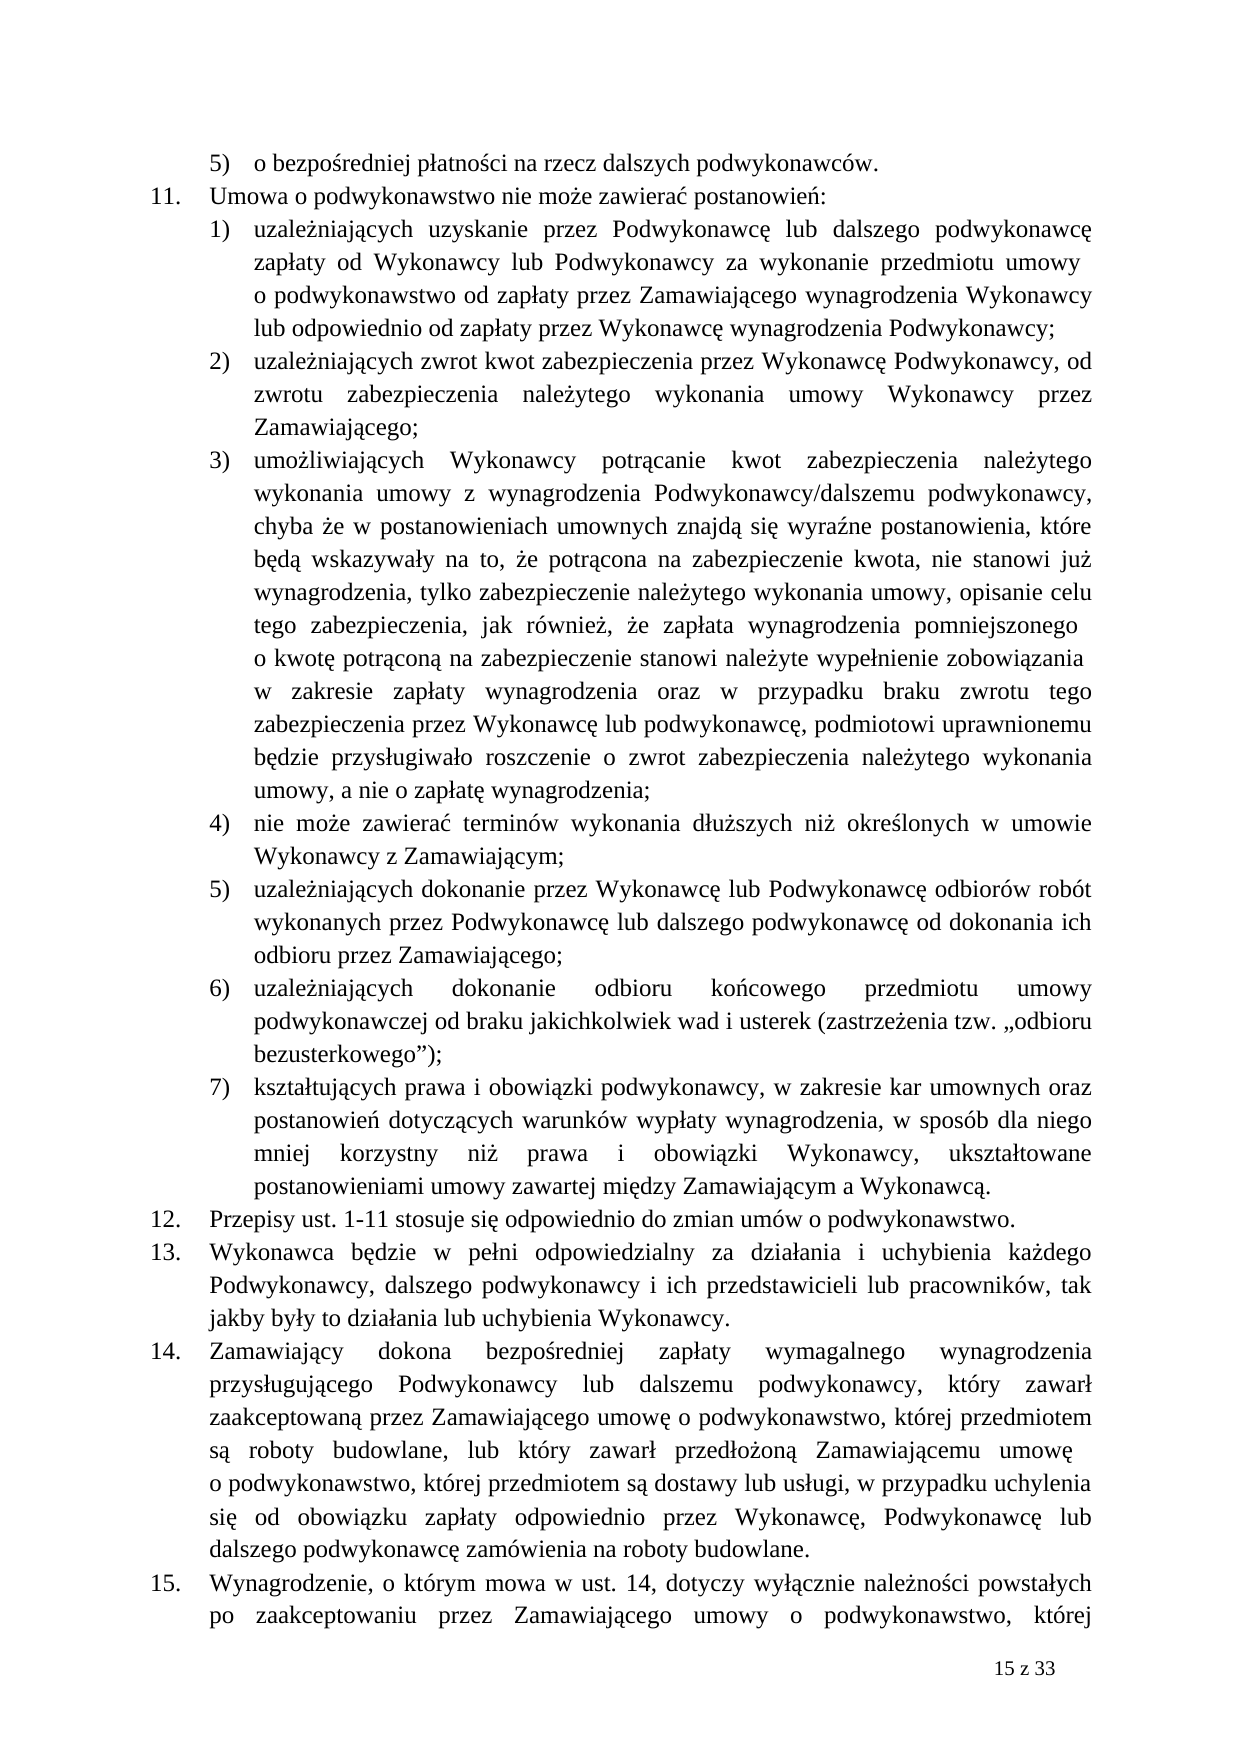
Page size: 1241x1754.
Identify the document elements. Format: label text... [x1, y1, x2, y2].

list nie może zawierać terminów wykonania dłuższych niż określonych w umowie Wykonawcy z Zamawiającym; [209, 808, 1092, 870]
list uzależniających zwrot kwot zabezpieczenia przez Wykonawcę Podwykonawcy, od zwrotu zabezpieczenia należytego wykonania umowy Wykonawcy przez Zamawiającego; [209, 346, 1092, 441]
list Umowa o podwykonawstwo nie może zawierać postanowień: [150, 181, 1092, 209]
list uzależniających dokonanie odbioru końcowego przedmiotu umowy podwykonawczej od braku jakichkolwiek wad i usterek (zastrzeżenia tzw. „odbioru bezusterkowego”); [209, 973, 1092, 1068]
list Przepisy ust. 1-11 stosuje się odpowiednio do zmian umów o podwykonawstwo. [150, 1204, 1092, 1233]
list kształtujących prawa i obowiązki podwykonawcy, w zakresie kar umownych oraz postanowień dotyczących warunków wypłaty wynagrodzenia, w sposób dla niego mniej korzystny niż prawa i obowiązki Wykonawcy, ukształtowane postanowieniami umowy zawartej między Zamawiającym a Wykonawcą. [209, 1072, 1092, 1200]
list uzależniających uzyskanie przez Podwykonawcę lub dalszego podwykonawcę zapłaty od Wykonawcy lub Podwykonawcy za wykonanie przedmiotu umowy o podwykonawstwo od zapłaty przez Zamawiającego wynagrodzenia Wykonawcy lub odpowiednio od zapłaty przez Wykonawcę wynagrodzenia Podwykonawcy; [209, 214, 1092, 342]
list o bezpośredniej płatności na rzecz dalszych podwykonawców. [209, 148, 1092, 176]
list uzależniających dokonanie przez Wykonawcę lub Podwykonawcę odbiorów robót wykonanych przez Podwykonawcę lub dalszego podwykonawcę od dokonania ich odbioru przez Zamawiającego; [209, 874, 1092, 969]
list umożliwiających Wykonawcy potrącanie kwot zabezpieczenia należytego wykonania umowy z wynagrodzenia Podwykonawcy/dalszemu podwykonawcy, chyba że w postanowieniach umownych znajdą się wyraźne postanowienia, które będą wskazywały na to, że potrącona na zabezpieczenie kwota, nie stanowi już wynagrodzenia, tylko zabezpieczenie należytego wykonania umowy, opisanie celu tego zabezpieczenia, jak również, że zapłata wynagrodzenia pomniejszonego o kwotę potrąconą na zabezpieczenie stanowi należyte wypełnienie zobowiązania w zakresie zapłaty wynagrodzenia oraz w przypadku braku zwrotu tego zabezpieczenia przez Wykonawcę lub podwykonawcę, podmiotowi uprawnionemu będzie przysługiwało roszczenie o zwrot zabezpieczenia należytego wykonania umowy, a nie o zapłatę wynagrodzenia; [209, 445, 1092, 804]
list Zamawiający dokona bezpośredniej zapłaty wymagalnego wynagrodzenia przysługującego Podwykonawcy lub dalszemu podwykonawcy, który zawarł zaakceptowaną przez Zamawiającego umowę o podwykonawstwo, której przedmiotem są roboty budowlane, lub który zawarł przedłożoną Zamawiającemu umowę o podwykonawstwo, której przedmiotem są dostawy lub usługi, w przypadku uchylenia się od obowiązku zapłaty odpowiednio przez Wykonawcę, Podwykonawcę lub dalszego podwykonawcę zamówienia na roboty budowlane. [150, 1336, 1092, 1563]
list Wykonawca będzie w pełni odpowiedzialny za działania i uchybienia każdego Podwykonawcy, dalszego podwykonawcy i ich przedstawicieli lub pracowników, tak jakby były to działania lub uchybienia Wykonawcy. [150, 1237, 1092, 1332]
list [150, 1568, 1092, 1629]
